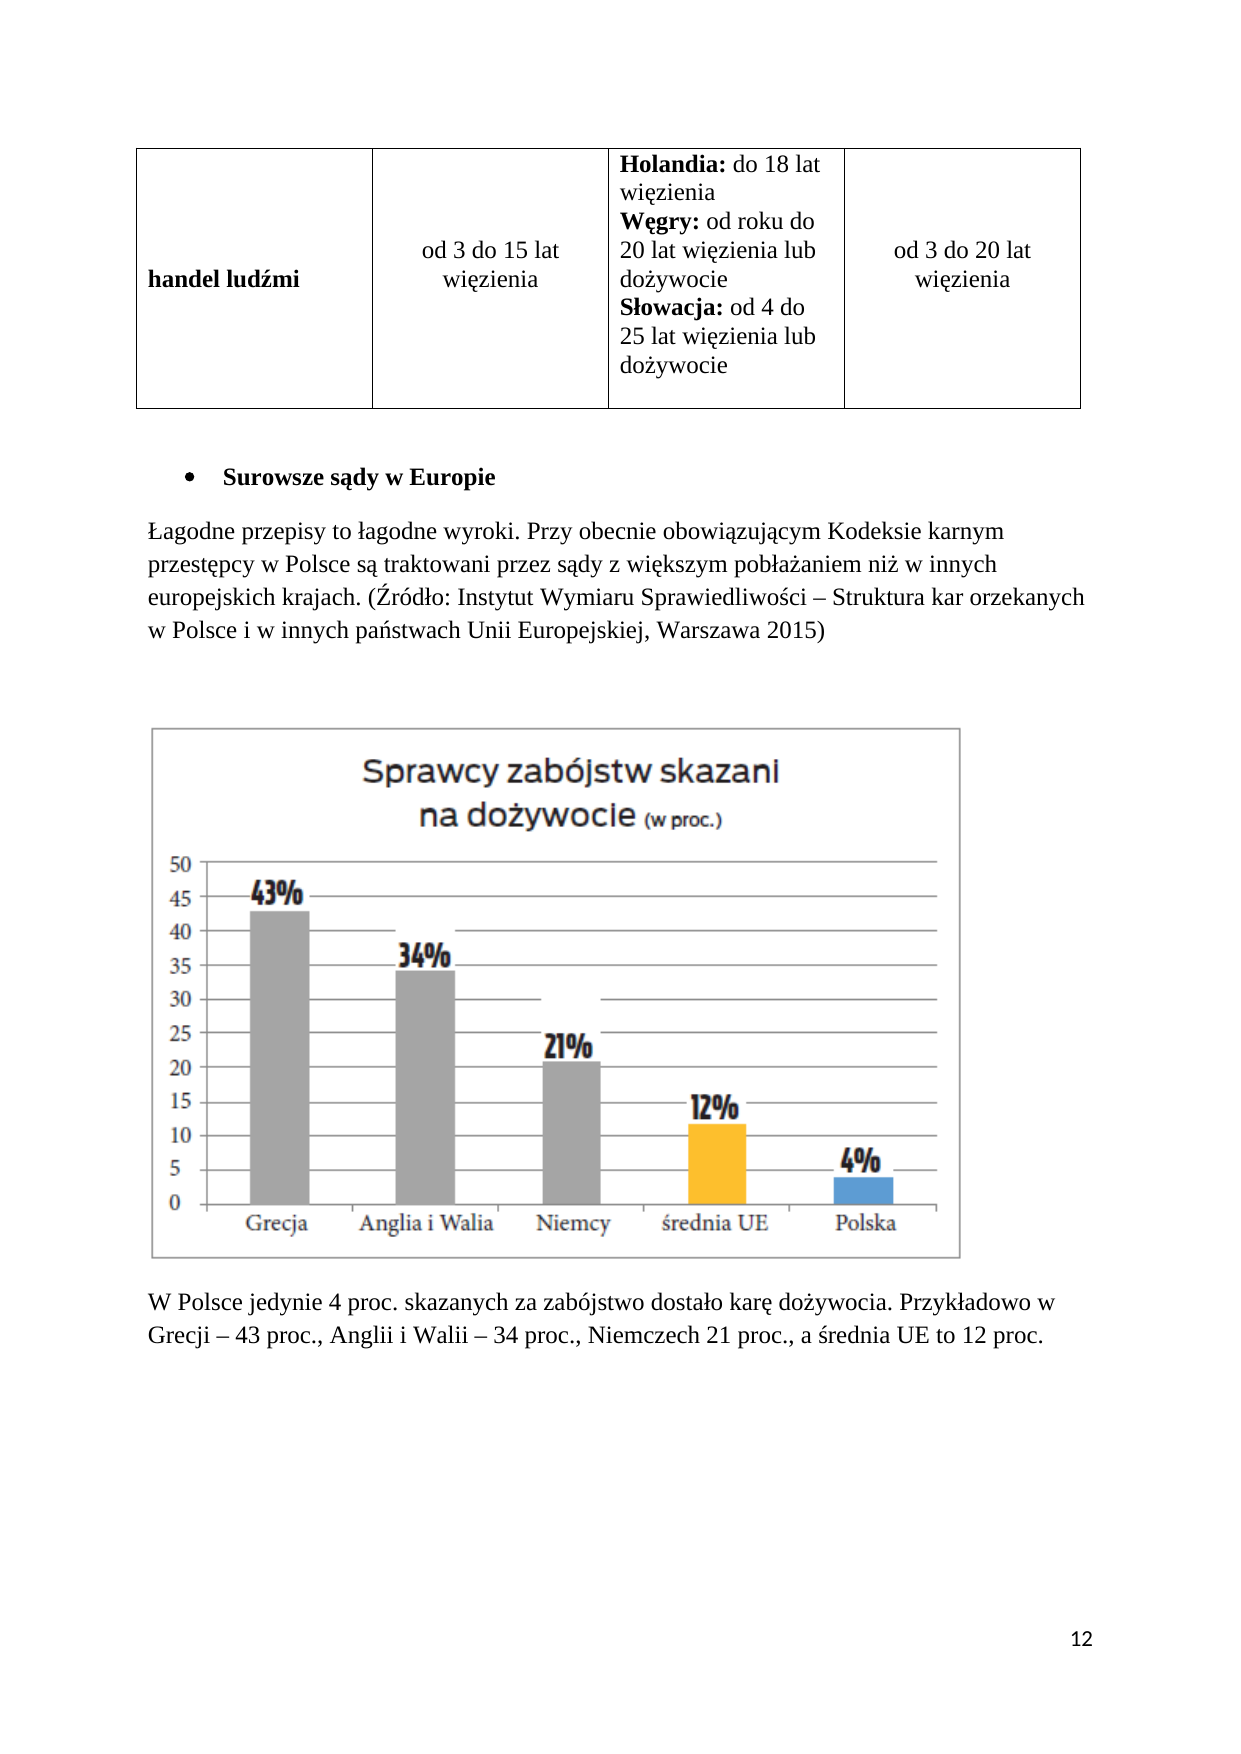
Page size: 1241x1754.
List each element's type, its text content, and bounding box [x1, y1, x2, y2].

text Łagodne przepisy to łagodne wyroki. Przy obecnie obowiązującym Kodeksie karnym przestępcy w Polsce są traktowani przez sądy z większym pobłażaniem niż w innych europejskich krajach. (Źródło: Instytut Wymiaru Sprawiedliwości – Struktura kar orzekanych w Polsce i w innych państwach Unii Europejskiej, Warszawa 2015) [148, 516, 1093, 644]
text W Polsce jedynie 4 proc. skazanych za zabójstwo dostało karę dożywocia. Przykładowo w Grecji – 43 proc., Anglii i Walii – 34 proc., Niemczech 21 proc., a średnia UE to 12 proc. [148, 1287, 1093, 1349]
table_cell od 3 do 15 lat więzienia [373, 149, 608, 407]
table_cell od 3 do 20 lat więzienia [845, 149, 1080, 407]
picture [147, 722, 964, 1262]
table_cell handel ludźmi [137, 149, 372, 407]
list Surowsze sądy w Europie [185, 462, 1093, 491]
table_cell Holandia: do 18 lat więzienia Węgry: od roku do 20 lat więzienia lub dożywocie Słowacja: od 4 do 25 lat więzienia lub dożywocie [609, 149, 844, 407]
